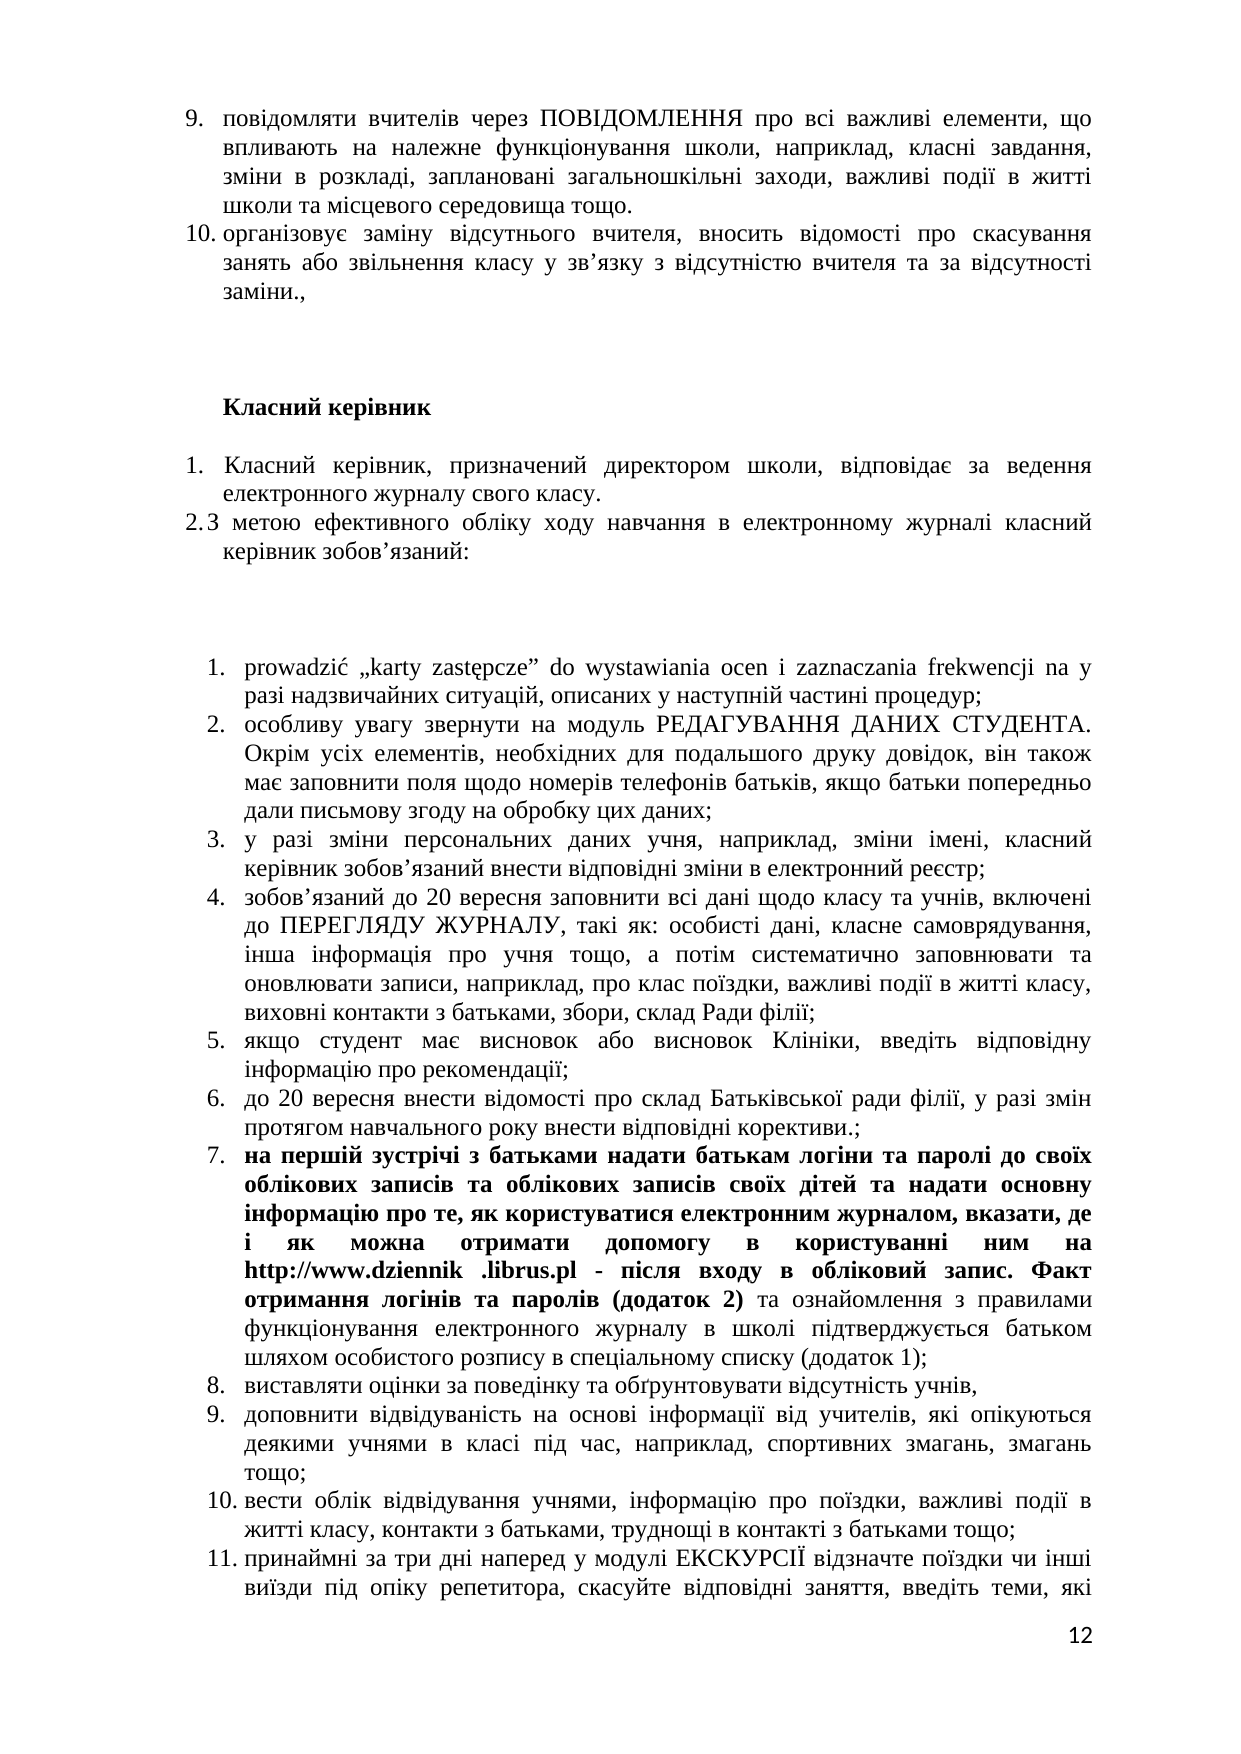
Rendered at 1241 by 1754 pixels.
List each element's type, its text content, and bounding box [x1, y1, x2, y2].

list на першій зустрічі з батьками надати батькам логіни та паролі до своїх облікових записів та облікових записів своїх дітей та надати основну інформацію про те, як користуватися електронним журналом, вказати, де і як можна отримати допомогу в користуванні ним на http://www.dziennik .librus.pl - після входу в обліковий запис. Факт отримання логінів та паролів (додаток 2) та ознайомлення з правилами функціонування електронного журналу в школі підтверджується батьком шляхом особистого розпису в спеціальному списку (додаток 1); [207, 1141, 1093, 1371]
list повідомляти вчителів через ПОВІДОМЛЕННЯ про всі важливі елементи, що впливають на належне функціонування школи, наприклад, класні завдання, зміни в розкладі, заплановані загальношкільні заходи, важливі події в житті школи та місцевого середовища тощо. [185, 103, 1093, 218]
list якщо студент має висновок або висновок Клініки, введіть відповідну інформацію про рекомендації; [207, 1026, 1093, 1083]
list доповнити відвідуваність на основі інформації від учителів, які опікуються деякими учнями в класі під час, наприклад, спортивних змагань, змагань тощо; [207, 1399, 1093, 1486]
list виставляти оцінки за поведінку та обґрунтовувати відсутність учнів, [207, 1371, 1093, 1399]
list організовує заміну відсутнього вчителя, вносить відомості про скасування занять або звільнення класу у зв’язку з відсутністю вчителя та за відсутності заміни., [185, 218, 1093, 305]
list prowadzić „karty zastępcze” do wystawiania ocen i zaznaczania frekwencji na у разі надзвичайних ситуацій, описаних у наступній частині процедур; [207, 652, 1093, 709]
list Класний керівник, призначений директором школи, відповідає за ведення електронного журналу свого класу. [185, 450, 1093, 507]
list вести облік відвідування учнями, інформацію про поїздки, важливі події в житті класу, контакти з батьками, труднощі в контакті з батьками тощо; [207, 1486, 1093, 1543]
list З метою ефективного обліку ходу навчання в електронному журналі класний керівник зобов’язаний: [185, 507, 1093, 565]
list зобов’язаний до 20 вересня заповнити всі дані щодо класу та учнів, включені до ПЕРЕГЛЯДУ ЖУРНАЛУ, такі як: особисті дані, класне самоврядування, інша інформація про учня тощо, а потім систематично заповнювати та оновлювати записи, наприклад, про клас поїздки, важливі події в житті класу, виховні контакти з батьками, збори, склад Ради філії; [207, 882, 1093, 1026]
list у разі зміни персональних даних учня, наприклад, зміни імені, класний керівник зобов’язаний внести відповідні зміни в електронний реєстр; [207, 824, 1093, 882]
list до 20 вересня внести відомості про склад Батьківської ради філії, у разі змін протягом навчального року внести відповідні корективи.; [207, 1083, 1093, 1141]
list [207, 1543, 1093, 1601]
list особливу увагу звернути на модуль РЕДАГУВАННЯ ДАНИХ СТУДЕНТА. Окрім усіх елементів, необхідних для подальшого друку довідок, він також має заповнити поля щодо номерів телефонів батьків, якщо батьки попередньо дали письмову згоду на обробку цих даних; [207, 709, 1093, 824]
text Класний керівник [223, 392, 1093, 421]
